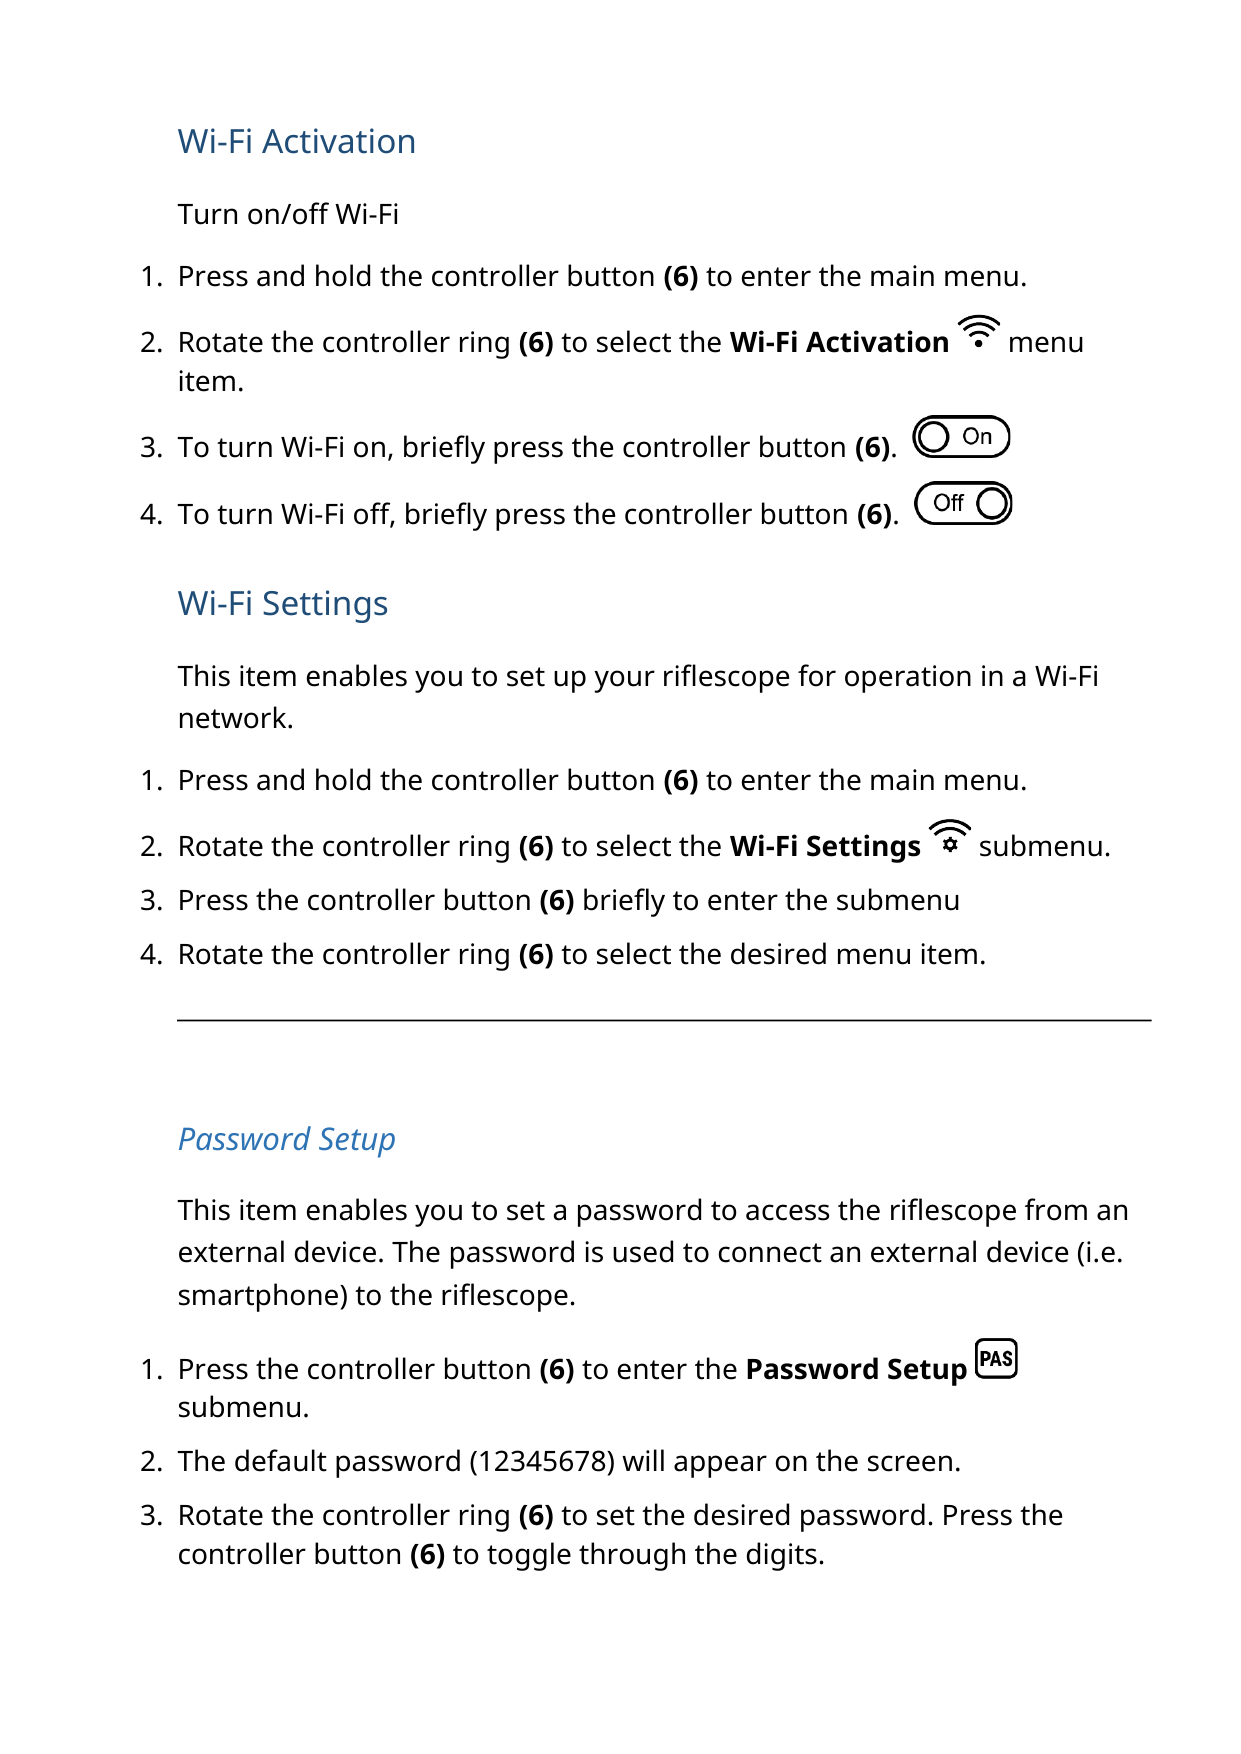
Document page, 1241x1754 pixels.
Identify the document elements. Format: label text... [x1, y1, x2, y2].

list To turn Wi-Fi off, briefly press the controller button (6). [140, 482, 1152, 533]
picture [975, 1336, 1018, 1380]
picture [912, 415, 1011, 458]
text This item enables you to set a password to access the riflescope from an external device. The password is used to connect an external device (i.e. smartphone) to the riflescope. [177, 1187, 1152, 1313]
list Press and hold the controller button (6) to enter the main menu. [140, 760, 1152, 798]
subtitle Password Setup [177, 1117, 1152, 1160]
text Turn on/off Wi-Fi [177, 191, 1152, 233]
picture [914, 481, 1013, 525]
list The default password (12345678) will appear on the screen. [140, 1442, 1152, 1480]
subtitle Wi-Fi Activation [177, 118, 1152, 163]
subtitle Wi-Fi Settings [177, 580, 1152, 625]
list Rotate the controller ring (6) to select the Wi-Fi Settings submenu. [140, 814, 1152, 865]
text This item enables you to set up your riflescope for operation in a Wi-Fi network. [177, 652, 1152, 736]
list Rotate the controller ring (6) to select the desired menu item. [140, 934, 1152, 973]
list Rotate the controller ring (6) to select the Wi-Fi Activation menu item. [140, 310, 1152, 399]
list Press the controller button (6) briefly to enter the submenu [140, 881, 1152, 919]
list Press and hold the controller button (6) to enter the main menu. [140, 256, 1152, 294]
picture [957, 310, 1001, 353]
list Press the controller button (6) to enter the Password Setup submenu. [140, 1337, 1152, 1426]
list Rotate the controller ring (6) to set the desired password. Press the controller button (6) to toggle through the digits. [140, 1496, 1152, 1572]
picture [928, 813, 972, 857]
list To turn Wi-Fi on, briefly press the controller button (6). [140, 415, 1152, 466]
